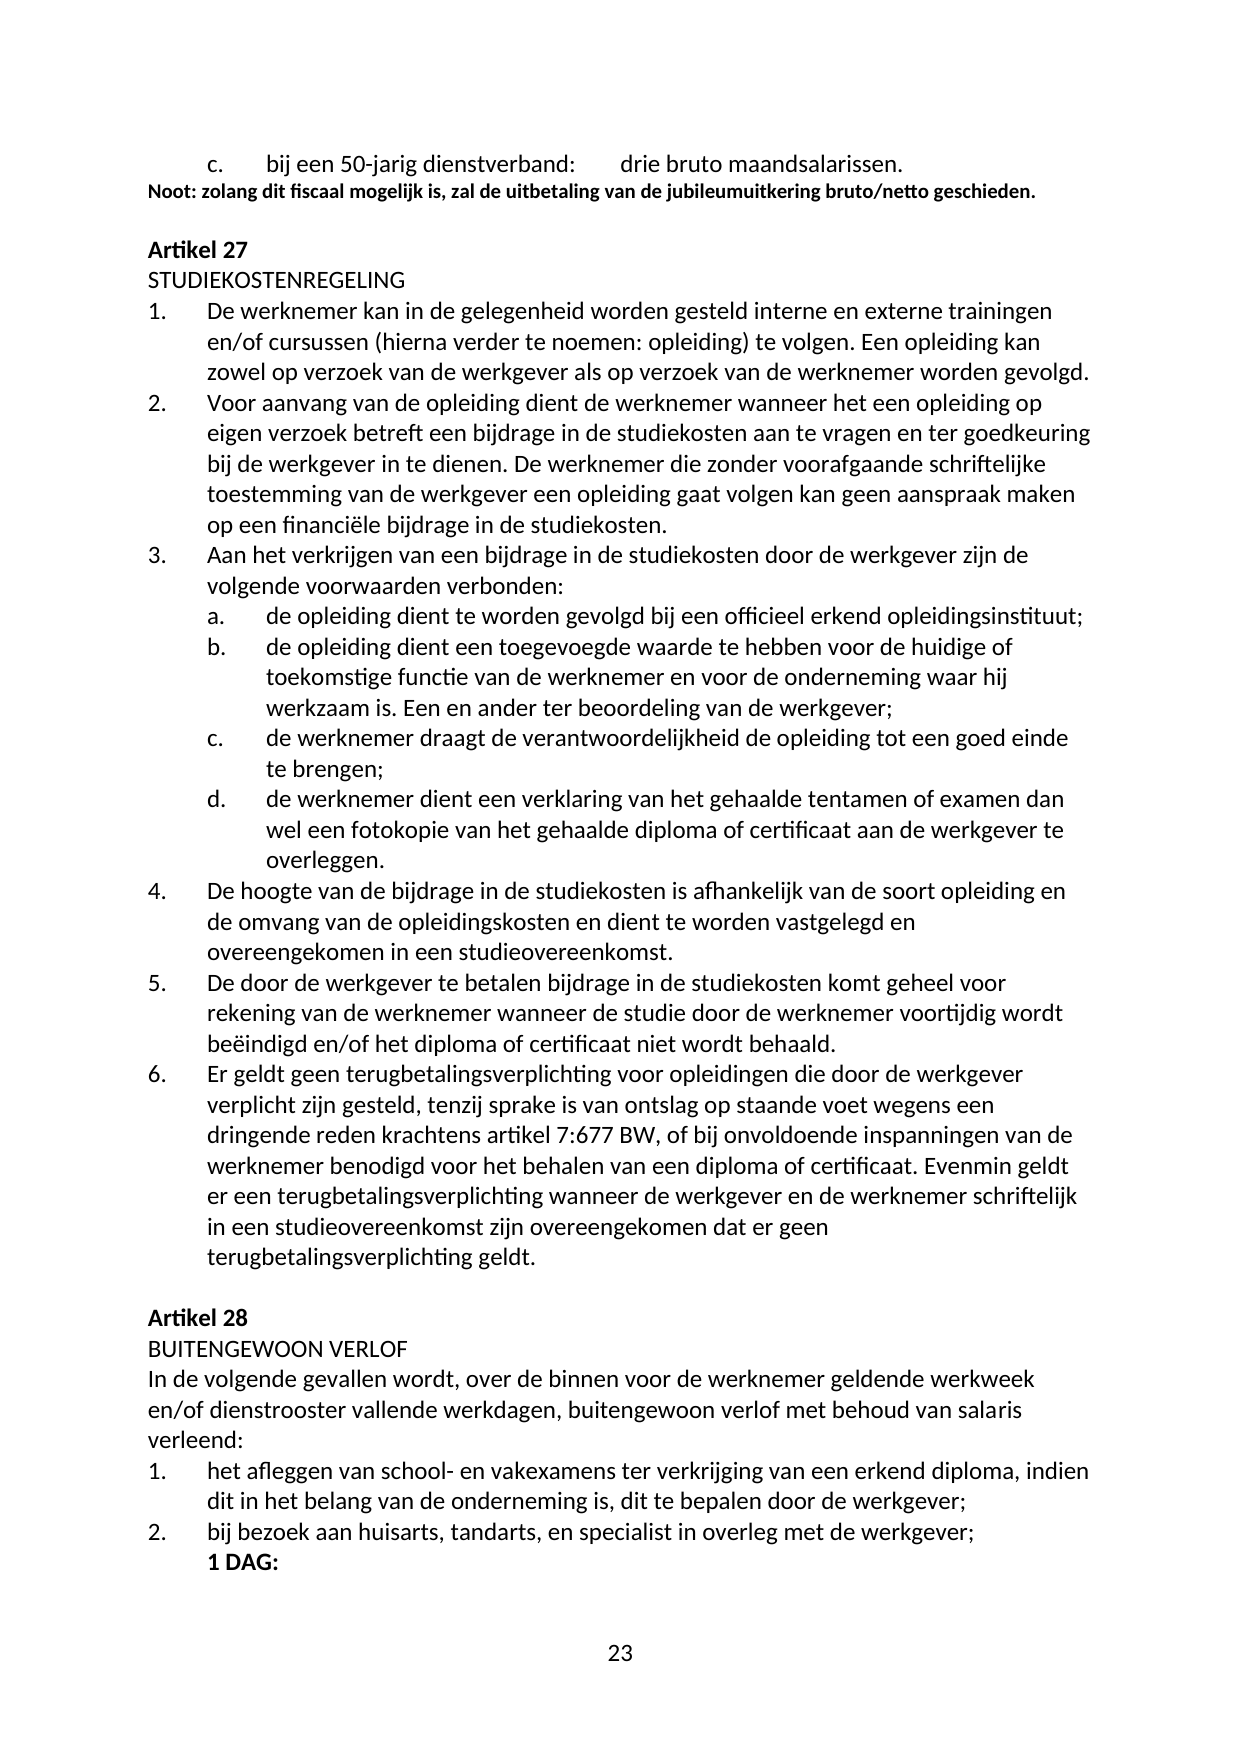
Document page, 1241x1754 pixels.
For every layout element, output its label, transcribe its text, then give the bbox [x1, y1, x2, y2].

list het afleggen van school- en vakexamens ter verkrijging van een erkend diploma, indien dit in het belang van de onderneming is, dit te bepalen door de werkgever; [148, 1455, 1092, 1516]
text STUDIEKOSTENREGELING [148, 265, 1092, 295]
list De door de werkgever te betalen bijdrage in de studiekosten komt geheel voor rekening van de werknemer wanneer de studie door de werknemer voortijdig wordt beëindigd en/of het diploma of certificaat niet wordt behaald. [148, 967, 1092, 1058]
text In de volgende gevallen wordt, over de binnen voor de werknemer geldende werkweek en/of dienstrooster vallende werkdagen, buitengewoon verlof met behoud van salaris verleend: [148, 1363, 1092, 1455]
list Er geldt geen terugbetalingsverplichting voor opleidingen die door de werkgever verplicht zijn gesteld, tenzij sprake is van ontslag op staande voet wegens een dringende reden krachtens artikel 7:677 BW, of bij onvoldoende inspanningen van de werknemer benodigd voor het behalen van een diploma of certificaat. Evenmin geldt er een terugbetalingsverplichting wanneer de werkgever en de werknemer schriftelijk in een studieovereenkomst zijn overeengekomen dat er geen terugbetalingsverplichting geldt. [148, 1058, 1092, 1272]
text 1 DAG: [148, 1547, 1092, 1577]
list bij een 50-jarig dienstverband: drie bruto maandsalarissen. [207, 148, 1092, 178]
text Artikel 28 [148, 1302, 1092, 1333]
list de opleiding dient te worden gevolgd bij een officieel erkend opleidingsinstituut; [207, 600, 1092, 631]
list de opleiding dient een toegevoegde waarde te hebben voor de huidige of toekomstige functie van de werknemer en voor de onderneming waar hij werkzaam is. Een en ander ter beoordeling van de werkgever; [207, 631, 1092, 722]
list De werknemer kan in de gelegenheid worden gesteld interne en externe trainingen en/of cursussen (hierna verder te noemen: opleiding) te volgen. Een opleiding kan zowel op verzoek van de werkgever als op verzoek van de werknemer worden gevolgd. [148, 295, 1092, 387]
text Noot: zolang dit fiscaal mogelijk is, zal de uitbetaling van de jubileumuitkering bruto/netto geschieden. [148, 178, 1092, 204]
list De hoogte van de bijdrage in de studiekosten is afhankelijk van de soort opleiding en de omvang van de opleidingskosten en dient te worden vastgelegd en overeengekomen in een studieovereenkomst. [148, 875, 1092, 967]
text Artikel 27 [148, 234, 1092, 265]
text BUITENGEWOON VERLOF [148, 1333, 1092, 1363]
list de werknemer draagt de verantwoordelijkheid de opleiding tot een goed einde te brengen; [207, 722, 1092, 783]
list bij bezoek aan huisarts, tandarts, en specialist in overleg met de werkgever; [148, 1516, 1092, 1547]
list de werknemer dient een verklaring van het gehaalde tentamen of examen dan wel een fotokopie van het gehaalde diploma of certificaat aan de werkgever te overleggen. [207, 783, 1092, 875]
list Aan het verkrijgen van een bijdrage in de studiekosten door de werkgever zijn de volgende voorwaarden verbonden: [148, 539, 1092, 600]
list Voor aanvang van de opleiding dient de werknemer wanneer het een opleiding op eigen verzoek betreft een bijdrage in de studiekosten aan te vragen en ter goedkeuring bij de werkgever in te dienen. De werknemer die zonder voorafgaande schriftelijke toestemming van de werkgever een opleiding gaat volgen kan geen aanspraak maken op een financiële bijdrage in de studiekosten. [148, 387, 1092, 539]
